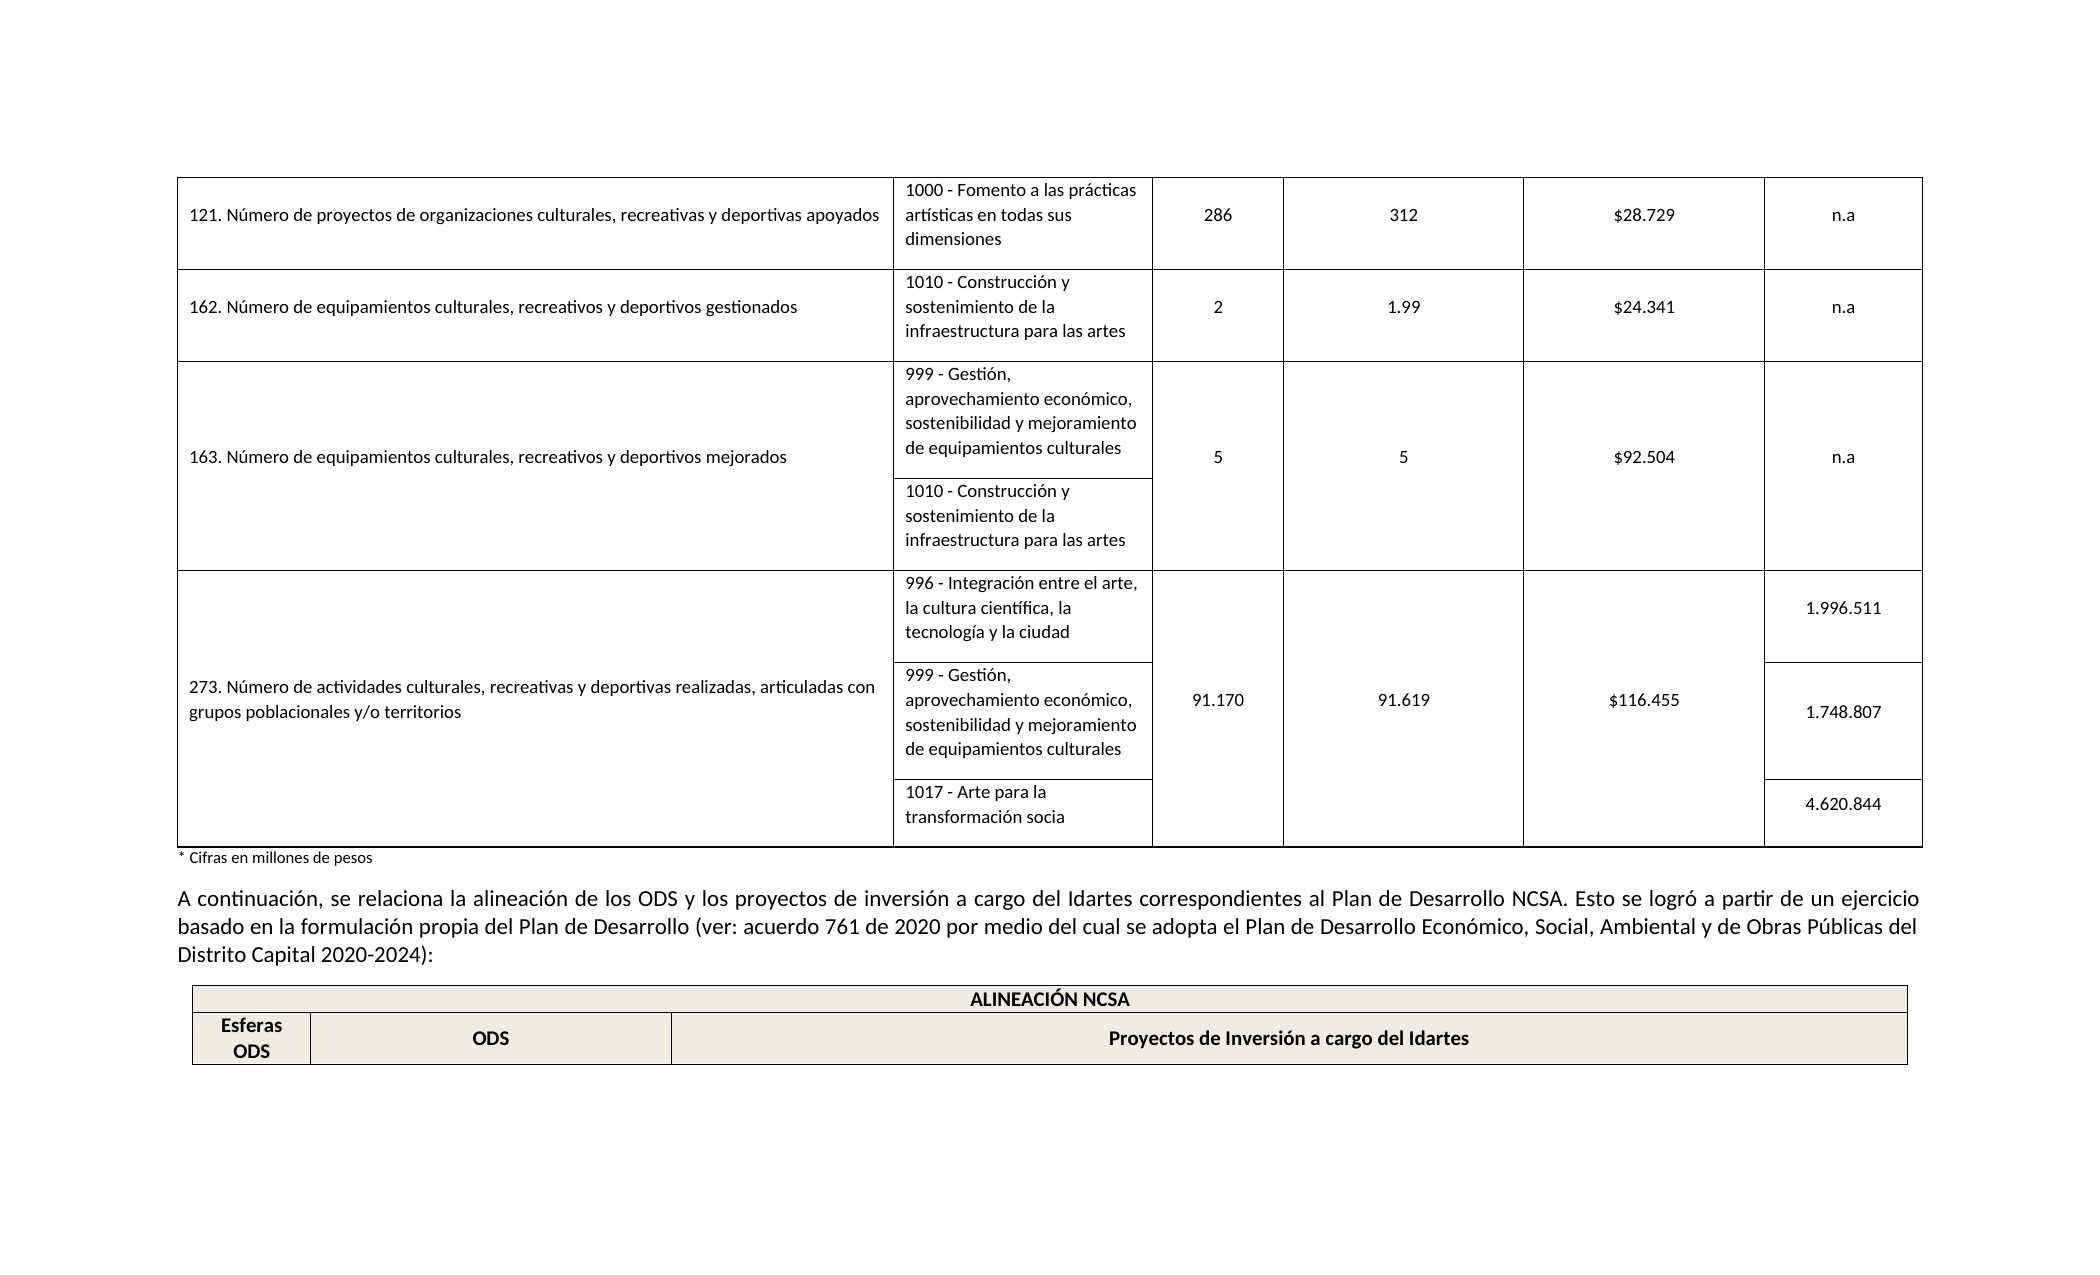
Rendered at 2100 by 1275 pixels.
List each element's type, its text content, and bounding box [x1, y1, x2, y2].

table_cell 4.620.844 [1765, 780, 1922, 846]
table_cell 312 [1284, 178, 1523, 269]
table_cell Proyectos de Inversión a cargo del Idartes [672, 1013, 1907, 1063]
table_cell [894, 178, 1152, 269]
table_cell 121. Número de proyectos de organizaciones culturales, recreativas y deportivas apoyados [178, 178, 893, 269]
table_cell 1.748.807 [1765, 663, 1922, 779]
table_cell 91.170 [1153, 571, 1283, 846]
table_cell 2 [1153, 270, 1283, 361]
table_cell 162. Número de equipamientos culturales, recreativos y deportivos gestionados [178, 270, 893, 361]
table_cell 1010 - Construcción y sostenimiento de la infraestructura para las artes [894, 479, 1152, 570]
table_cell 163. Número de equipamientos culturales, recreativos y deportivos mejorados [178, 362, 893, 570]
table_cell $116.455 [1524, 571, 1764, 846]
text * Cifras en millones de pesos [177, 848, 1923, 868]
table_cell Esferas ODS [193, 1013, 310, 1063]
table_cell 5 [1153, 362, 1283, 570]
table_cell 1.99 [1284, 270, 1523, 361]
table_cell $92.504 [1524, 362, 1764, 570]
table_cell n.a [1765, 362, 1922, 570]
table_cell n.a [1765, 178, 1922, 269]
table_cell 273. Número de actividades culturales, recreativas y deportivas realizadas, articuladas con grupos poblacionales y/o territorios [178, 571, 893, 846]
table_cell $28.729 [1524, 178, 1764, 269]
table_cell $24.341 [1524, 270, 1764, 361]
table_cell 91.619 [1284, 571, 1523, 846]
table_cell 1017 - Arte para la transformación socia [894, 780, 1152, 846]
table_cell 999 - Gestión, aprovechamiento económico, sostenibilidad y mejoramiento de equipamientos culturales [894, 362, 1152, 478]
text A continuación, se relaciona la alineación de los ODS y los proyectos de inversión a cargo del Idartes correspondientes al Plan de Desarrollo NCSA. Esto se logró a partir de un ejercicio basado en la formulación propia del Plan de Desarrollo (ver: acuerdo 761 de 2020 por medio del cual se adopta el Plan de Desarrollo Económico, Social, Ambiental y de Obras Públicas del Distrito Capital 2020-2024): [177, 884, 1923, 968]
table_cell 1.996.511 [1765, 571, 1922, 662]
table_cell 286 [1153, 178, 1283, 269]
table_cell 999 - Gestión, aprovechamiento económico, sostenibilidad y mejoramiento de equipamientos culturales [894, 663, 1152, 779]
table_cell ODS [311, 1013, 671, 1063]
table_cell 5 [1284, 362, 1523, 570]
table_cell 1010 - Construcción y sostenimiento de la infraestructura para las artes [894, 270, 1152, 361]
table_header ALINEACIÓN NCSA [193, 986, 1907, 1012]
table_cell 996 - Integración entre el arte, la cultura científica, la tecnología y la ciudad [894, 571, 1152, 662]
table_cell n.a [1765, 270, 1922, 361]
